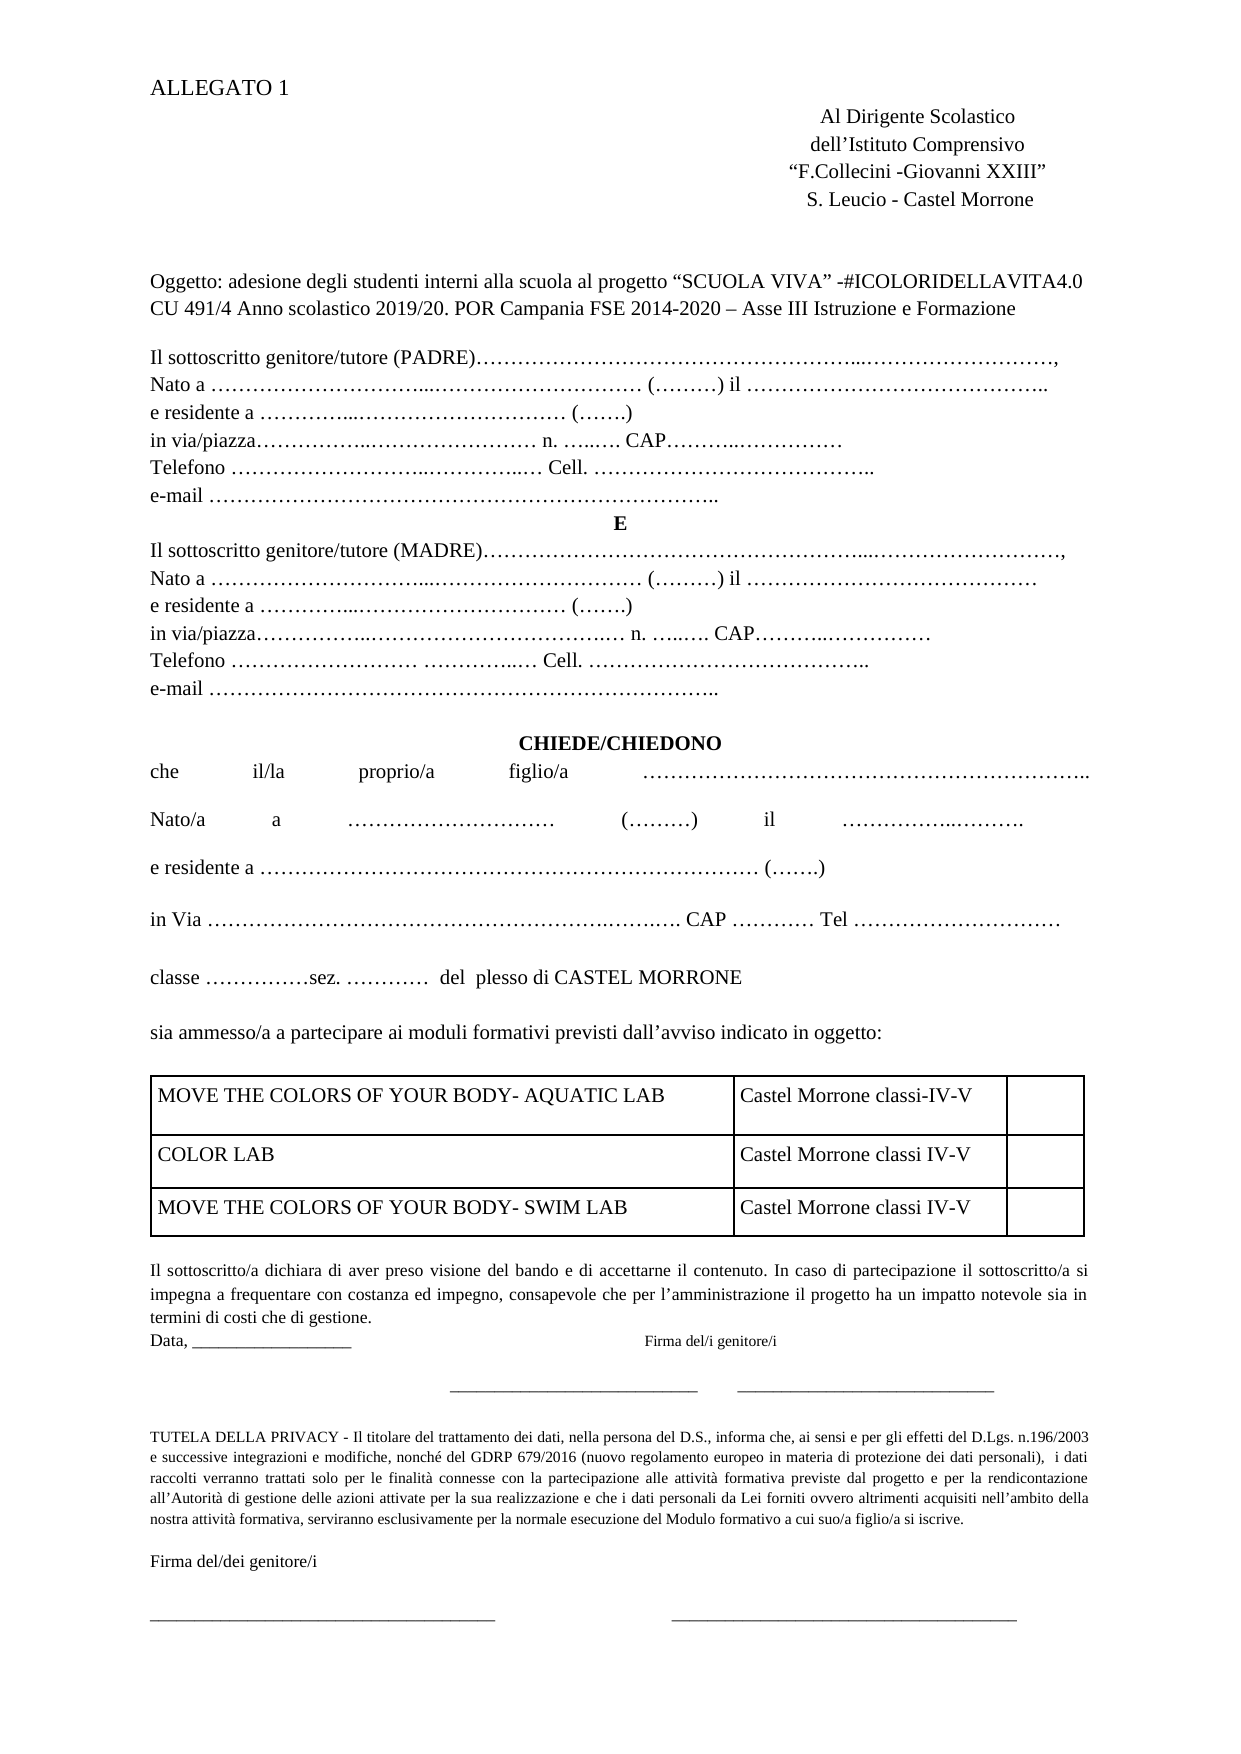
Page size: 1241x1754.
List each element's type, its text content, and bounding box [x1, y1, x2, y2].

text Data, __________________ Firma del/i genitore/i [150, 1330, 1090, 1350]
text Oggetto: adesione degli studenti interni alla scuola al progetto “SCUOLA VIVA” -#ICOLORIDELLAVITA4.0 CU 491/4 Anno scolastico 2019/20. POR Campania FSE 2014-2020 – Asse III Istruzione e Formazione [150, 269, 1090, 320]
text in Via ………………………………………………….…….…. CAP ………… Tel ………………………… [150, 907, 1090, 931]
table_header Castel Morrone classi-IV-V [735, 1077, 1006, 1134]
text che il/la proprio/a figlio/a ……………………………………………………….. Nato/a a ………………………… (………) il ……………..………. e residente a ……………………………………………………………… (…….) [150, 759, 1090, 879]
text Il sottoscritto genitore/tutore (MADRE)………………………………………………...………………………, [150, 538, 1090, 562]
table_cell COLOR LAB [152, 1136, 733, 1187]
table_cell Castel Morrone classi IV-V [735, 1136, 1006, 1187]
text ____________________________ _____________________________ [450, 1374, 1090, 1394]
text e residente a …………...………………………… (…….) in via/piazza……………..…………………………….… n. …..…. CAP………..…………… Telefono ……………………… …………..… Cell. ………………………………….. e-mail ……………………………………………………………….. [150, 593, 1090, 700]
text E [150, 510, 1090, 534]
text _______________________________________ _______________________________________ [150, 1603, 1090, 1623]
text Il sottoscritto genitore/tutore (PADRE)………………………………………………...………………………, [150, 345, 1090, 369]
table_cell [1008, 1189, 1083, 1235]
text classe ……………sez. ………… del plesso di CASTEL MORRONE [150, 964, 1090, 989]
text TUTELA DELLA PRIVACY - Il titolare del trattamento dei dati, nella persona del D.S., informa che, ai sensi e per gli effetti del D.Lgs. n.196/2003 e successive integrazioni e modifiche, nonché del GDRP 679/2016 (nuovo regolamento europeo in materia di protezione dei dati personali), i dati raccolti verranno trattati solo per le finalità connesse con la partecipazione alle attività formativa previste dal progetto e per la rendicontazione all’Autorità di gestione delle azioni attivate per la sua realizzazione e che i dati personali da Lei forniti ovvero altrimenti acquisiti nell’ambito della nostra attività formativa, serviranno esclusivamente per la normale esecuzione del Modulo formativo a cui suo/a figlio/a si iscrive. [150, 1427, 1090, 1527]
text Nato a …………………………...………………………… (………) il …………………………………… [150, 566, 1065, 590]
text Nato a …………………………...………………………… (………) il …………………………………….. [150, 372, 1090, 396]
text e residente a …………...………………………… (…….) in via/piazza……………..…………………… n. …..…. CAP………..…………… Telefono ………………………..…………..… Cell. ………………………………….. e-mail ……………………………………………………………….. [150, 400, 1090, 507]
text Al Dirigente Scolastico dell’Istituto Comprensivo “F.Collecini -Giovanni XXIII” S. Leucio - Castel Morrone [750, 104, 1090, 211]
text ALLEGATO 1 [150, 74, 1090, 100]
text sia ammesso/a a partecipare ai moduli formativi previsti dall’avviso indicato in oggetto: [150, 1020, 1090, 1044]
table_cell MOVE THE COLORS OF YOUR BODY- SWIM LAB [152, 1189, 733, 1235]
text Il sottoscritto/a dichiara di aver preso visione del bando e di accettarne il contenuto. In caso di partecipazione il sottoscritto/a si impegna a frequentare con costanza ed impegno, consapevole che per l’amministrazione il progetto ha un impatto notevole sia in termini di costi che di gestione. [150, 1237, 1090, 1327]
text Firma del/dei genitore/i [150, 1551, 1090, 1571]
table_header MOVE THE COLORS OF YOUR BODY- AQUATIC LAB [152, 1077, 733, 1134]
table_header [1008, 1077, 1083, 1134]
text CHIEDE/CHIEDONO [150, 731, 1090, 755]
table_cell [1008, 1136, 1083, 1187]
table_cell Castel Morrone classi IV-V [735, 1189, 1006, 1235]
